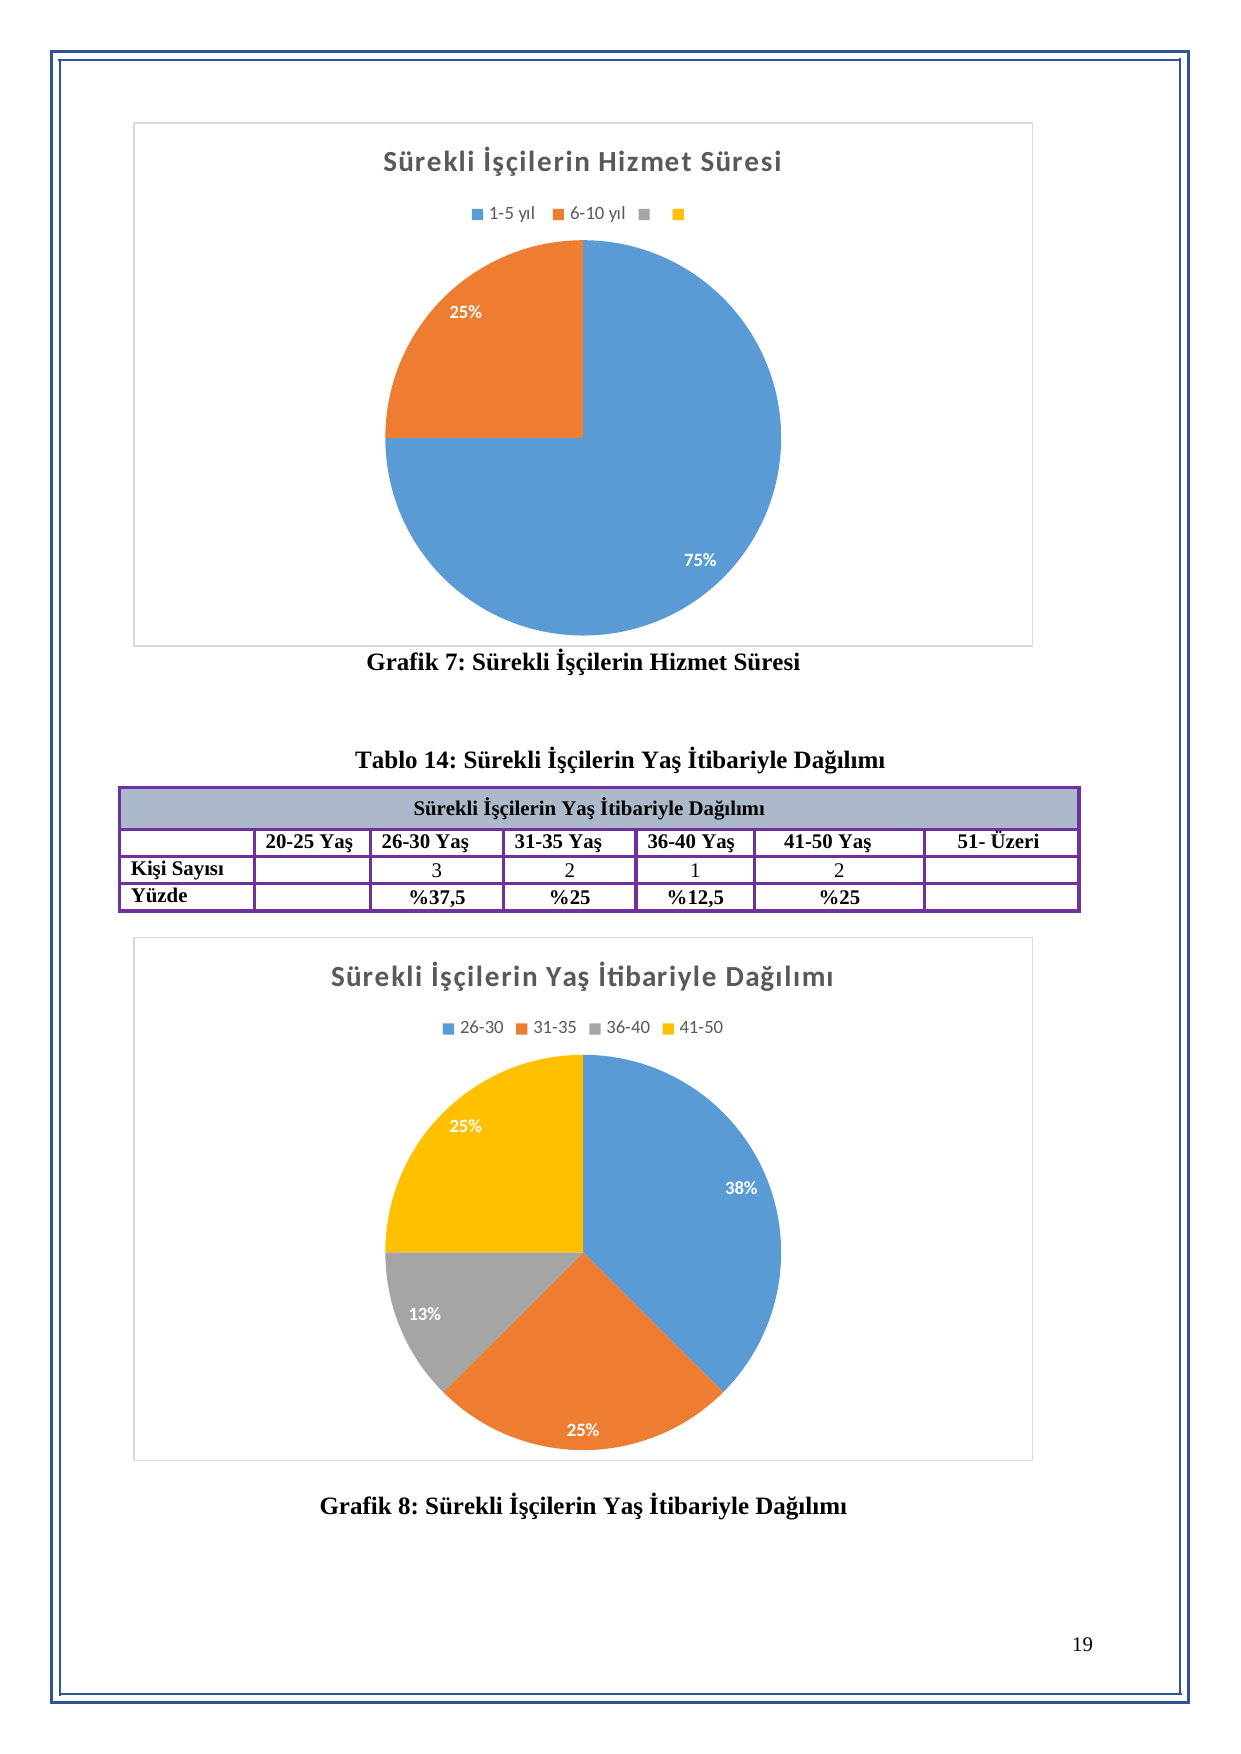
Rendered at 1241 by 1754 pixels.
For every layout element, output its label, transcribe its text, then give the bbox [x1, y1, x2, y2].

table_cell 2 [505, 858, 634, 882]
table_cell 36-40 Yaş [638, 831, 753, 855]
text Grafik 8: Sürekli İşçilerin Yaş İtibariyle Dağılımı [74, 1491, 1092, 1519]
table_cell 51- Üzeri [926, 831, 1077, 855]
table_cell 31-35 Yaş [505, 831, 634, 855]
table_cell 1 [638, 858, 753, 882]
table_cell 3 [372, 858, 502, 882]
table_cell %12,5 [638, 885, 753, 909]
table_cell Kişi Sayısı [121, 858, 253, 882]
table_cell 2 [756, 858, 923, 882]
table_cell %25 [756, 885, 923, 909]
table_cell 26-30 Yaş [372, 831, 502, 855]
text Grafik 7: Sürekli İşçilerin Hizmet Süresi [74, 647, 1092, 676]
table_cell [121, 831, 253, 855]
text Tablo 14: Sürekli İşçilerin Yaş İtibariyle Dağılımı [74, 745, 1092, 773]
table_cell 20-25 Yaş [256, 831, 369, 855]
table_cell Yüzde [121, 885, 253, 909]
table_header Sürekli İşçilerin Yaş İtibariyle Dağılımı [121, 789, 1077, 828]
table_cell [256, 858, 369, 882]
table_cell [256, 885, 369, 909]
table_cell %37,5 [372, 885, 502, 909]
table_cell 41-50 Yaş [756, 831, 923, 855]
table_cell [926, 885, 1077, 909]
table_cell [926, 858, 1077, 882]
table_cell %25 [505, 885, 634, 909]
